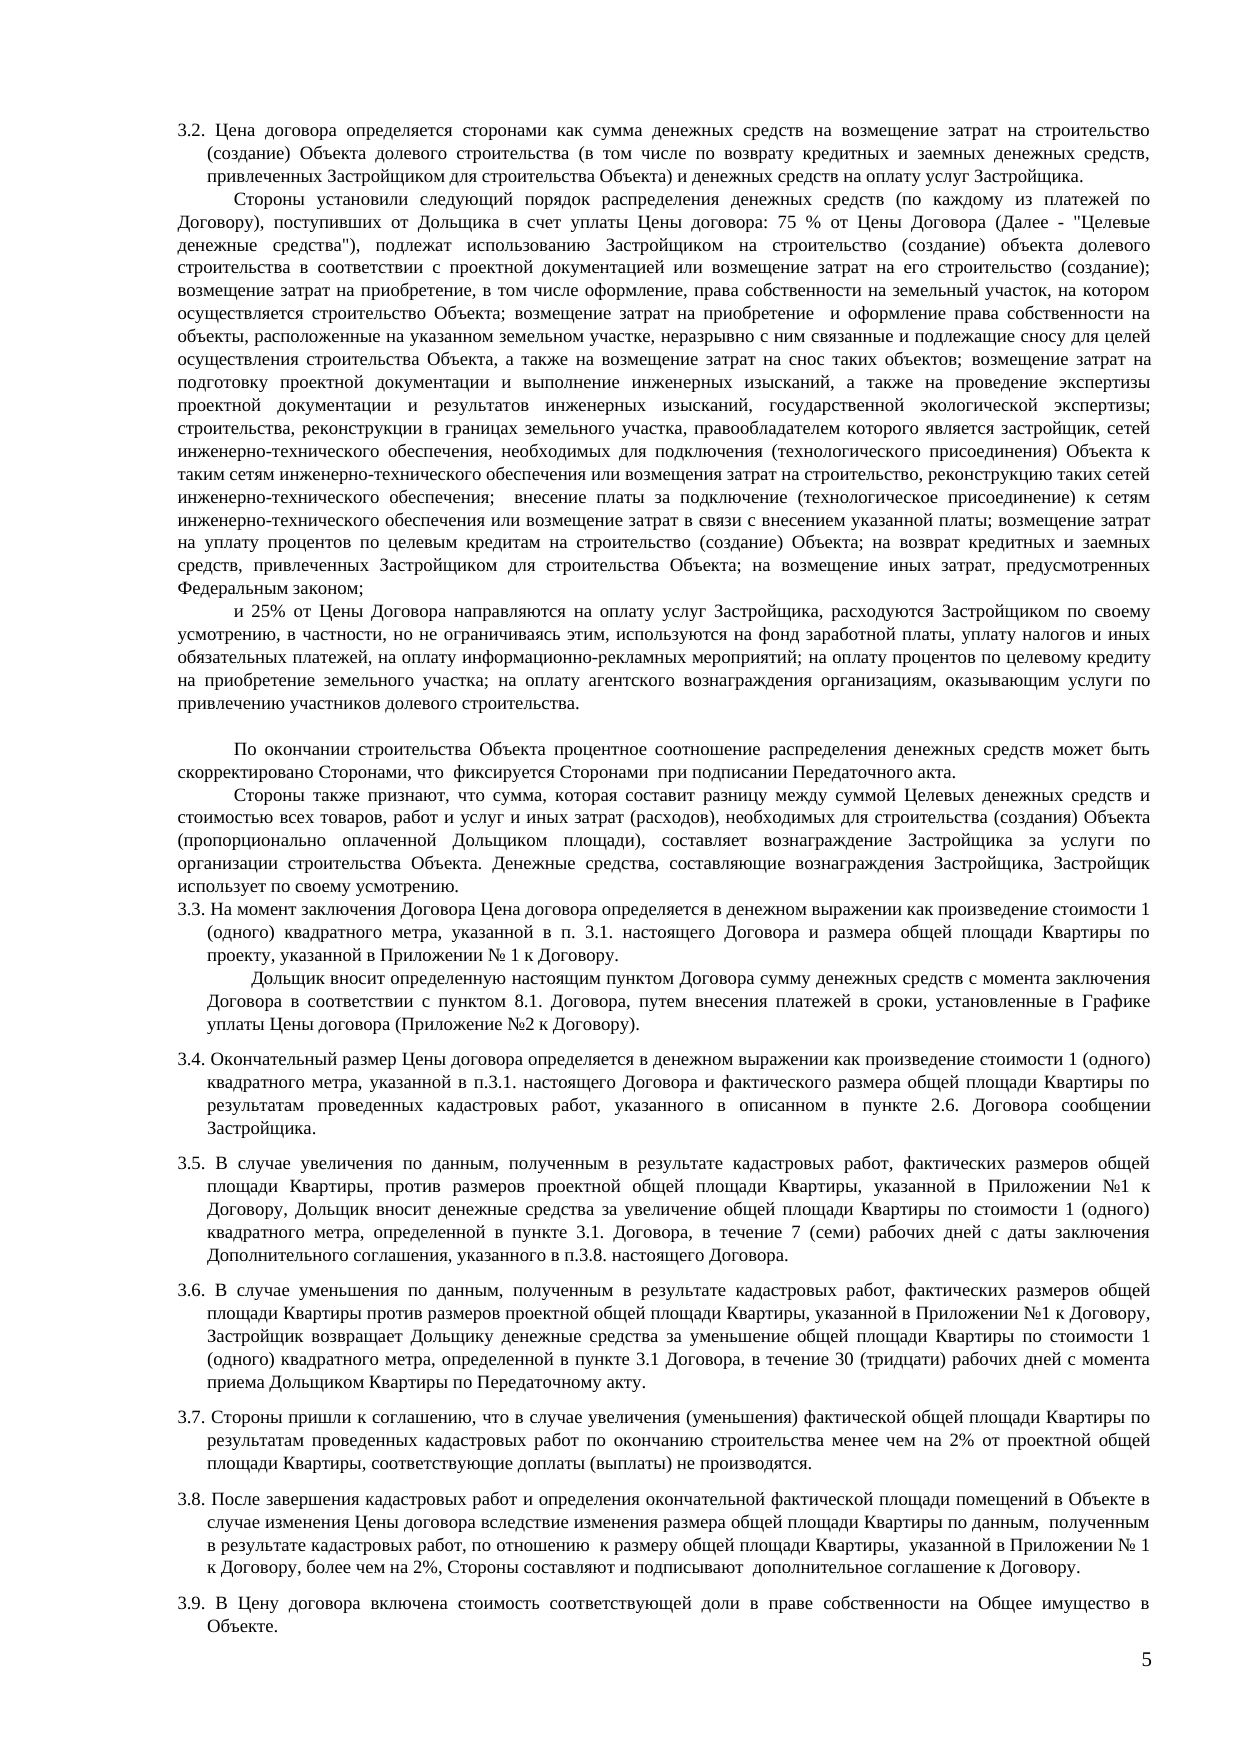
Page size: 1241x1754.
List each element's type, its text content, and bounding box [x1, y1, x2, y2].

text 3.8. После завершения кадастровых работ и определения окончательной фактической площади помещений в Объекте в случае изменения Цены договора вследствие изменения размера общей площади Квартиры по данным, полученным в результате кадастровых работ, по отношению к размеру общей площади Квартиры, указанной в Приложении № 1 к Договору, более чем на 2%, Стороны составляют и подписывают дополнительное соглашение к Договору. [177, 1487, 1152, 1578]
text Стороны также признают, что сумма, которая составит разницу между суммой Целевых денежных средств и стоимостью всех товаров, работ и услуг и иных затрат (расходов), необходимых для строительства (создания) Объекта (пропорционально оплаченной Дольщиком площади), составляет вознаграждение Застройщика за услуги по организации строительства Объекта. Денежные средства, составляющие вознаграждения Застройщика, Застройщик использует по своему усмотрению. [177, 783, 1152, 897]
text 3.6. В случае уменьшения по данным, полученным в результате кадастровых работ, фактических размеров общей площади Квартиры против размеров проектной общей площади Квартиры, указанной в Приложении №1 к Договору, Застройщик возвращает Дольщику денежные средства за уменьшение общей площади Квартиры по стоимости 1 (одного) квадратного метра, определенной в пункте 3.1 Договора, в течение 30 (тридцати) рабочих дней с момента приема Дольщиком Квартиры по Передаточному акту. [177, 1278, 1152, 1393]
text 3.4. Окончательный размер Цены договора определяется в денежном выражении как произведение стоимости 1 (одного) квадратного метра, указанной в п.3.1. настоящего Договора и фактического размера общей площади Квартиры по результатам проведенных кадастровых работ, указанного в описанном в пункте 2.6. Договора сообщении Застройщика. [177, 1047, 1152, 1139]
text 3.5. В случае увеличения по данным, полученным в результате кадастровых работ, фактических размеров общей площади Квартиры, против размеров проектной общей площади Квартиры, указанной в Приложении №1 к Договору, Дольщик вносит денежные средства за увеличение общей площади Квартиры по стоимости 1 (одного) квадратного метра, определенной в пункте 3.1. Договора, в течение 7 (семи) рабочих дней с даты заключения Дополнительного соглашения, указанного в п.3.8. настоящего Договора. [177, 1151, 1152, 1266]
text 3.2. Цена договора определяется сторонами как сумма денежных средств на возмещение затрат на строительство (создание) Объекта долевого строительства (в том числе по возврату кредитных и заемных денежных средств, привлеченных Застройщиком для строительства Объекта) и денежных средств на оплату услуг Застройщика. [177, 118, 1152, 187]
text 3.9. В Цену договора включена стоимость соответствующей доли в праве собственности на Общее имущество в Объекте. [177, 1591, 1152, 1637]
text По окончании строительства Объекта процентное соотношение распределения денежных средств может быть скорректировано Сторонами, что фиксируется Сторонами при подписании Передаточного акта. [177, 737, 1152, 783]
text 3.3. На момент заключения Договора Цена договора определяется в денежном выражении как произведение стоимости 1 (одного) квадратного метра, указанной в п. 3.1. настоящего Договора и размера общей площади Квартиры по проекту, указанной в Приложении № 1 к Договору. [177, 897, 1152, 966]
text Дольщик вносит определенную настоящим пунктом Договора сумму денежных средств с момента заключения Договора в соответствии с пунктом 8.1. Договора, путем внесения платежей в сроки, установленные в Графике уплаты Цены договора (Приложение №2 к Договору). [207, 966, 1152, 1035]
text и 25% от Цены Договора направляются на оплату услуг Застройщика, расходуются Застройщиком по своему усмотрению, в частности, но не ограничиваясь этим, используются на фонд заработной платы, уплату налогов и иных обязательных платежей, на оплату информационно-рекламных мероприятий; на оплату процентов по целевому кредиту на приобретение земельного участка; на оплату агентского вознаграждения организациям, оказывающим услуги по привлечению участников долевого строительства. [177, 599, 1152, 714]
text 3.7. Стороны пришли к соглашению, что в случае увеличения (уменьшения) фактической общей площади Квартиры по результатам проведенных кадастровых работ по окончанию строительства менее чем на 2% от проектной общей площади Квартиры, соответствующие доплаты (выплаты) не производятся. [177, 1406, 1152, 1474]
text Стороны установили следующий порядок распределения денежных средств (по каждому из платежей по Договору), поступивших от Дольщика в счет уплаты Цены договора: 75 % от Цены Договора (Далее - "Целевые денежные средства"), подлежат использованию Застройщиком на строительство (создание) объекта долевого строительства в соответствии с проектной документацией или возмещение затрат на его строительство (создание); возмещение затрат на приобретение, в том числе оформление, права собственности на земельный участок, на котором осуществляется строительство Объекта; возмещение затрат на приобретение и оформление права собственности на объекты, расположенные на указанном земельном участке, неразрывно с ним связанные и подлежащие сносу для целей осуществления строительства Объекта, а также на возмещение затрат на снос таких объектов; возмещение затрат на подготовку проектной документации и выполнение инженерных изысканий, а также на проведение экспертизы проектной документации и результатов инженерных изысканий, государственной экологической экспертизы; строительства, реконструкции в границах земельного участка, правообладателем которого является застройщик, сетей инженерно-технического обеспечения, необходимых для подключения (технологического присоединения) Объекта к таким сетям инженерно-технического обеспечения или возмещения затрат на строительство, реконструкцию таких сетей инженерно-технического обеспечения; внесение платы за подключение (технологическое присоединение) к сетям инженерно-технического обеспечения или возмещение затрат в связи с внесением указанной платы; возмещение затрат на уплату процентов по целевым кредитам на строительство (создание) Объекта; на возврат кредитных и заемных средств, привлеченных Застройщиком для строительства Объекта; на возмещение иных затрат, предусмотренных Федеральным законом; [177, 187, 1152, 599]
